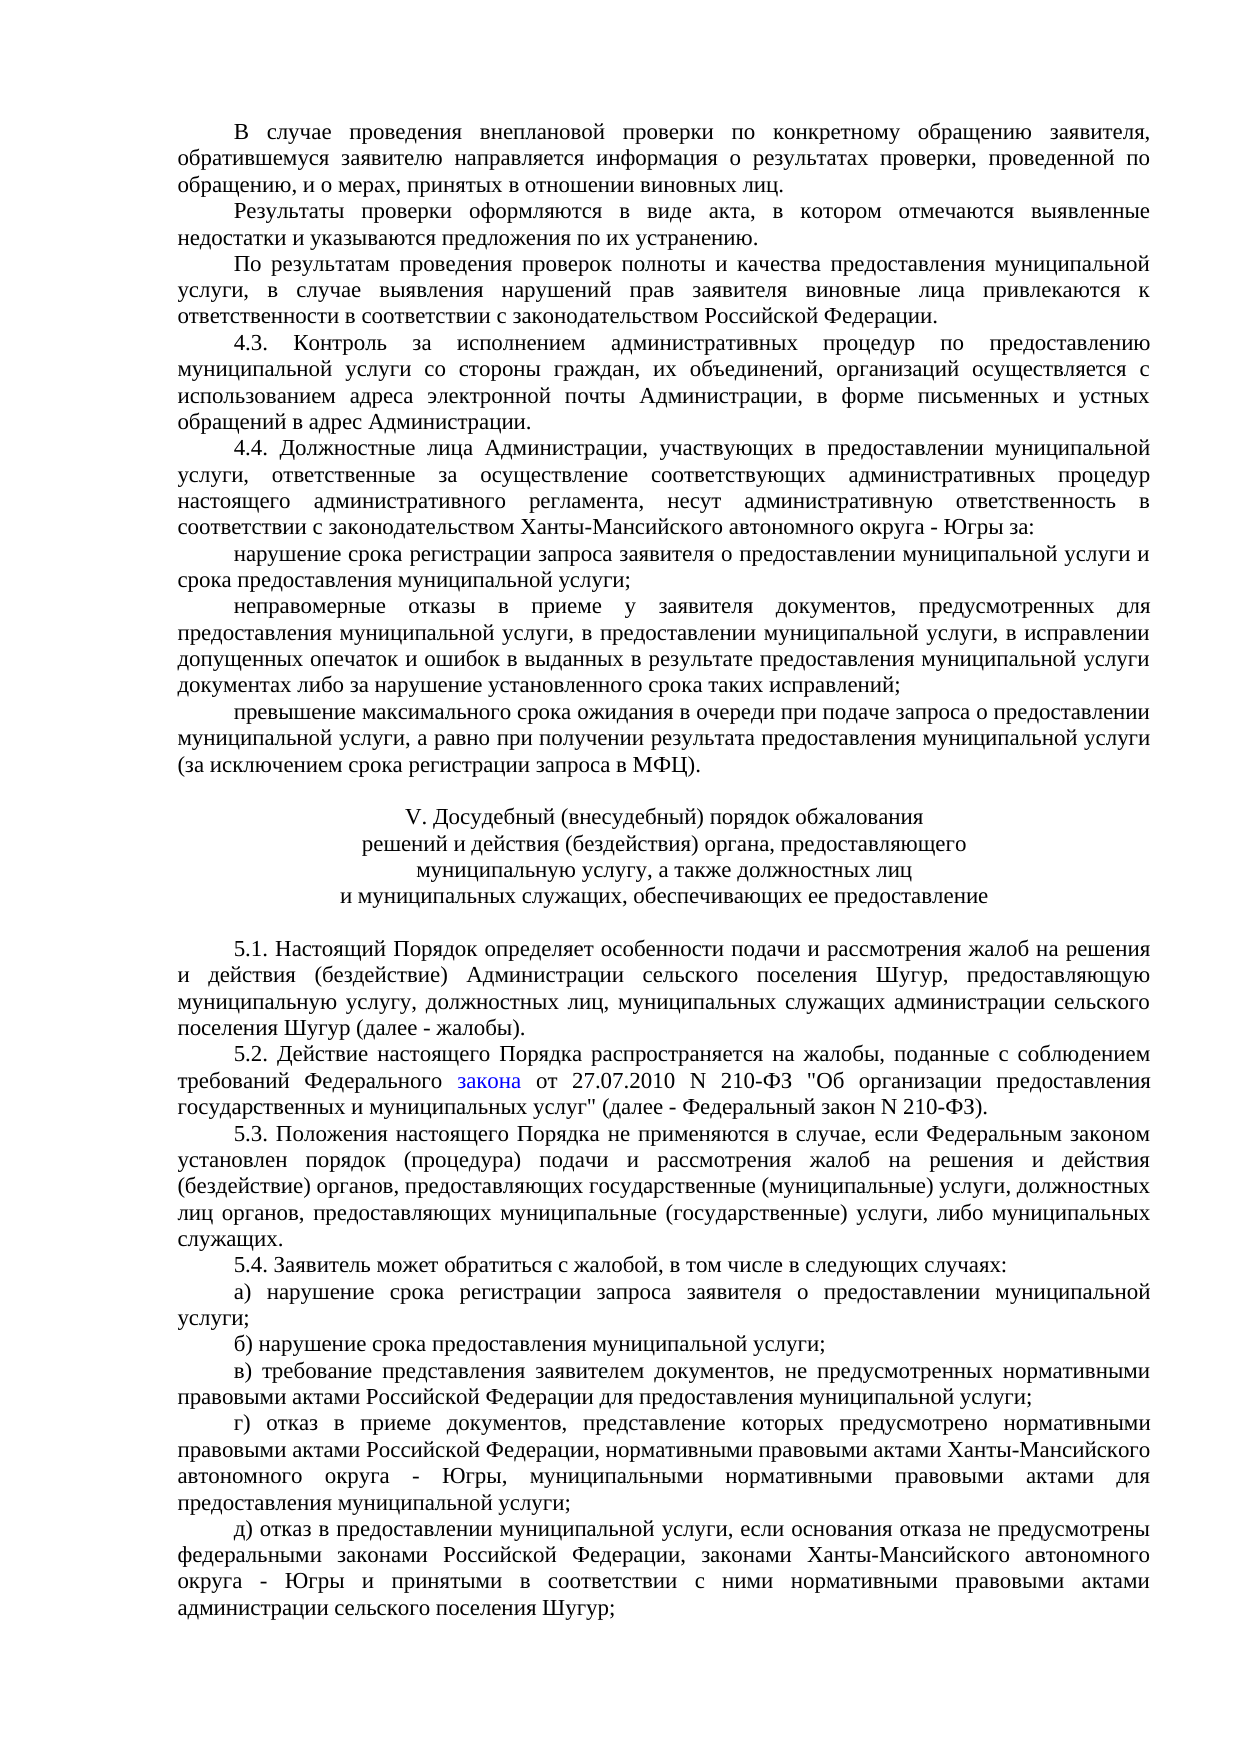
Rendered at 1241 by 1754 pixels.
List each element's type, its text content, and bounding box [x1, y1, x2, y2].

text и муниципальных служащих, обеспечивающих ее предоставление [177, 882, 1152, 909]
text муниципальную услугу, а также должностных лиц [177, 856, 1152, 882]
text По результатам проведения проверок полноты и качества предоставления муниципальной услуги, в случае выявления нарушений прав заявителя виновные лица привлекаются к ответственности в соответствии с законодательством Российской Федерации. [177, 250, 1152, 329]
text 4.3. Контроль за исполнением административных процедур по предоставлению муниципальной услуги со стороны граждан, их объединений, организаций осуществляется с использованием адреса электронной почты Администрации, в форме письменных и устных обращений в адрес Администрации. [177, 329, 1152, 434]
text 5.4. Заявитель может обратиться с жалобой, в том числе в следующих случаях: [177, 1251, 1152, 1278]
text Результаты проверки оформляются в виде акта, в котором отмечаются выявленные недостатки и указываются предложения по их устранению. [177, 197, 1152, 250]
text 5.2. Действие настоящего Порядка распространяется на жалобы, поданные с соблюдением требований Федерального закона от 27.07.2010 N 210-ФЗ "Об организации предоставления государственных и муниципальных услуг" (далее - Федеральный закон N 210-ФЗ). [177, 1041, 1152, 1119]
text 5.1. Настоящий Порядок определяет особенности подачи и рассмотрения жалоб на решения и действия (бездействие) Администрации сельского поселения Шугур, предоставляющую муниципальную услугу, должностных лиц, муниципальных служащих администрации сельского поселения Шугур (далее - жалобы). [177, 935, 1152, 1041]
text 5.3. Положения настоящего Порядка не применяются в случае, если Федеральным законом установлен порядок (процедура) подачи и рассмотрения жалоб на решения и действия (бездействие) органов, предоставляющих государственные (муниципальные) услуги, должностных лиц органов, предоставляющих муниципальные (государственные) услуги, либо муниципальных служащих. [177, 1119, 1152, 1251]
text г) отказ в приеме документов, представление которых предусмотрено нормативными правовыми актами Российской Федерации, нормативными правовыми актами Ханты-Мансийского автономного округа - Югры, муниципальными нормативными правовыми актами для предоставления муниципальной услуги; [177, 1409, 1152, 1515]
text б) нарушение срока предоставления муниципальной услуги; [177, 1330, 1152, 1357]
text нарушение срока регистрации запроса заявителя о предоставлении муниципальной услуги и срока предоставления муниципальной услуги; [177, 540, 1152, 592]
text решений и действия (бездействия) органа, предоставляющего [177, 830, 1152, 856]
text а) нарушение срока регистрации запроса заявителя о предоставлении муниципальной услуги; [177, 1278, 1152, 1330]
text V. Досудебный (внесудебный) порядок обжалования [177, 803, 1152, 830]
text д) отказ в предоставлении муниципальной услуги, если основания отказа не предусмотрены федеральными законами Российской Федерации, законами Ханты-Мансийского автономного округа - Югры и принятыми в соответствии с ними нормативными правовыми актами администрации сельского поселения Шугур; [177, 1515, 1152, 1620]
text превышение максимального срока ожидания в очереди при подаче запроса о предоставлении муниципальной услуги, а равно при получении результата предоставления муниципальной услуги (за исключением срока регистрации запроса в МФЦ). [177, 698, 1152, 777]
text неправомерные отказы в приеме у заявителя документов, предусмотренных для предоставления муниципальной услуги, в предоставлении муниципальной услуги, в исправлении допущенных опечаток и ошибок в выданных в результате предоставления муниципальной услуги документах либо за нарушение установленного срока таких исправлений; [177, 592, 1152, 698]
text 4.4. Должностные лица Администрации, участвующих в предоставлении муниципальной услуги, ответственные за осуществление соответствующих административных процедур настоящего административного регламента, несут административную ответственность в соответствии с законодательством Ханты-Мансийского автономного округа - Югры за: [177, 434, 1152, 540]
text в) требование представления заявителем документов, не предусмотренных нормативными правовыми актами Российской Федерации для предоставления муниципальной услуги; [177, 1357, 1152, 1409]
text В случае проведения внеплановой проверки по конкретному обращению заявителя, обратившемуся заявителю направляется информация о результатах проверки, проведенной по обращению, и о мерах, принятых в отношении виновных лиц. [177, 118, 1152, 197]
